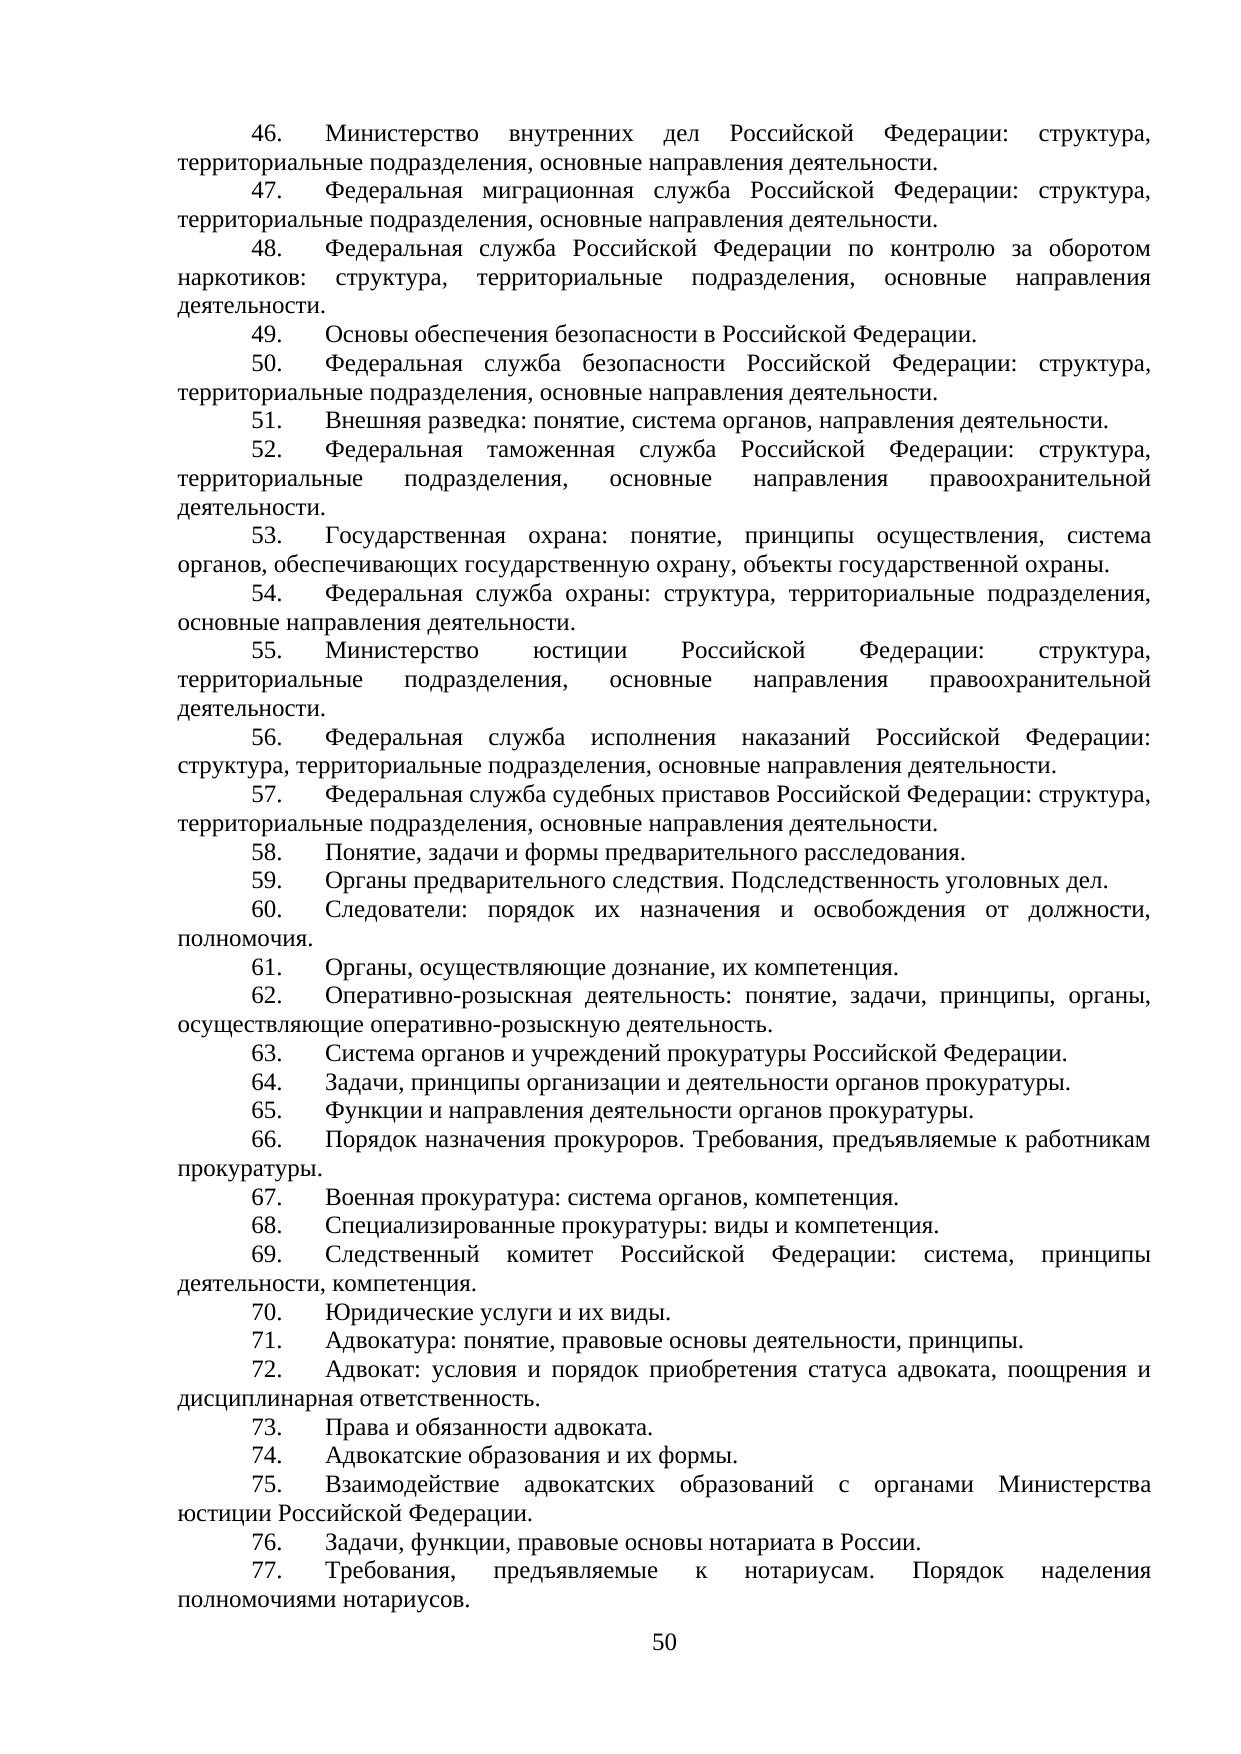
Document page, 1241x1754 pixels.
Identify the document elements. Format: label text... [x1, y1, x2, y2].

list Федеральная служба безопасности Российской Федерации: структура, территориальные подразделения, основные направления деятельности. [177, 348, 1152, 406]
list Требования, предъявляемые к нотариусам. Порядок наделения полномочиями нотариусов. [177, 1556, 1152, 1613]
list Адвокатура: понятие, правовые основы деятельности, принципы. [177, 1326, 1152, 1354]
list Оперативно-розыскная деятельность: понятие, задачи, принципы, органы, осуществляющие оперативно-розыскную деятельность. [177, 981, 1152, 1038]
list Органы предварительного следствия. Подследственность уголовных дел. [177, 866, 1152, 894]
list Федеральная служба исполнения наказаний Российской Федерации: структура, территориальные подразделения, основные направления деятельности. [177, 722, 1152, 779]
list Органы, осуществляющие дознание, их компетенция. [177, 952, 1152, 981]
list Федеральная служба судебных приставов Российской Федерации: структура, территориальные подразделения, основные направления деятельности. [177, 779, 1152, 837]
list Государственная охрана: понятие, принципы осуществления, система органов, обеспечивающих государственную охрану, объекты государственной охраны. [177, 521, 1152, 578]
list Юридические услуги и их виды. [177, 1297, 1152, 1326]
list Министерство внутренних дел Российской Федерации: структура, территориальные подразделения, основные направления деятельности. [177, 118, 1152, 176]
list Адвокат: условия и порядок приобретения статуса адвоката, поощрения и дисциплинарная ответственность. [177, 1354, 1152, 1412]
list Права и обязанности адвоката. [177, 1412, 1152, 1441]
list Задачи, принципы организации и деятельности органов прокуратуры. [177, 1067, 1152, 1096]
list Порядок назначения прокуроров. Требования, предъявляемые к работникам прокуратуры. [177, 1124, 1152, 1182]
list Военная прокуратура: система органов, компетенция. [177, 1182, 1152, 1211]
list Система органов и учреждений прокуратуры Российской Федерации. [177, 1038, 1152, 1067]
list Задачи, функции, правовые основы нотариата в России. [177, 1527, 1152, 1556]
list Функции и направления деятельности органов прокуратуры. [177, 1096, 1152, 1124]
list Следственный комитет Российской Федерации: система, принципы деятельности, компетенция. [177, 1239, 1152, 1297]
list Адвокатские образования и их формы. [177, 1441, 1152, 1469]
list Федеральная служба Российской Федерации по контролю за оборотом наркотиков: структура, территориальные подразделения, основные направления деятельности. [177, 233, 1152, 319]
list Министерство юстиции Российской Федерации: структура, территориальные подразделения, основные направления правоохранительной деятельности. [177, 636, 1152, 722]
list Взаимодействие адвокатских образований с органами Министерства юстиции Российской Федерации. [177, 1469, 1152, 1527]
list Понятие, задачи и формы предварительного расследования. [177, 837, 1152, 866]
list Основы обеспечения безопасности в Российской Федерации. [177, 319, 1152, 348]
list Федеральная миграционная служба Российской Федерации: структура, территориальные подразделения, основные направления деятельности. [177, 176, 1152, 233]
list Федеральная таможенная служба Российской Федерации: структура, территориальные подразделения, основные направления правоохранительной деятельности. [177, 434, 1152, 521]
list Внешняя разведка: понятие, система органов, направления деятельности. [177, 406, 1152, 434]
list Следователи: порядок их назначения и освобождения от должности, полномочия. [177, 894, 1152, 952]
list Федеральная служба охраны: структура, территориальные подразделения, основные направления деятельности. [177, 578, 1152, 636]
list Специализированные прокуратуры: виды и компетенция. [177, 1211, 1152, 1239]
